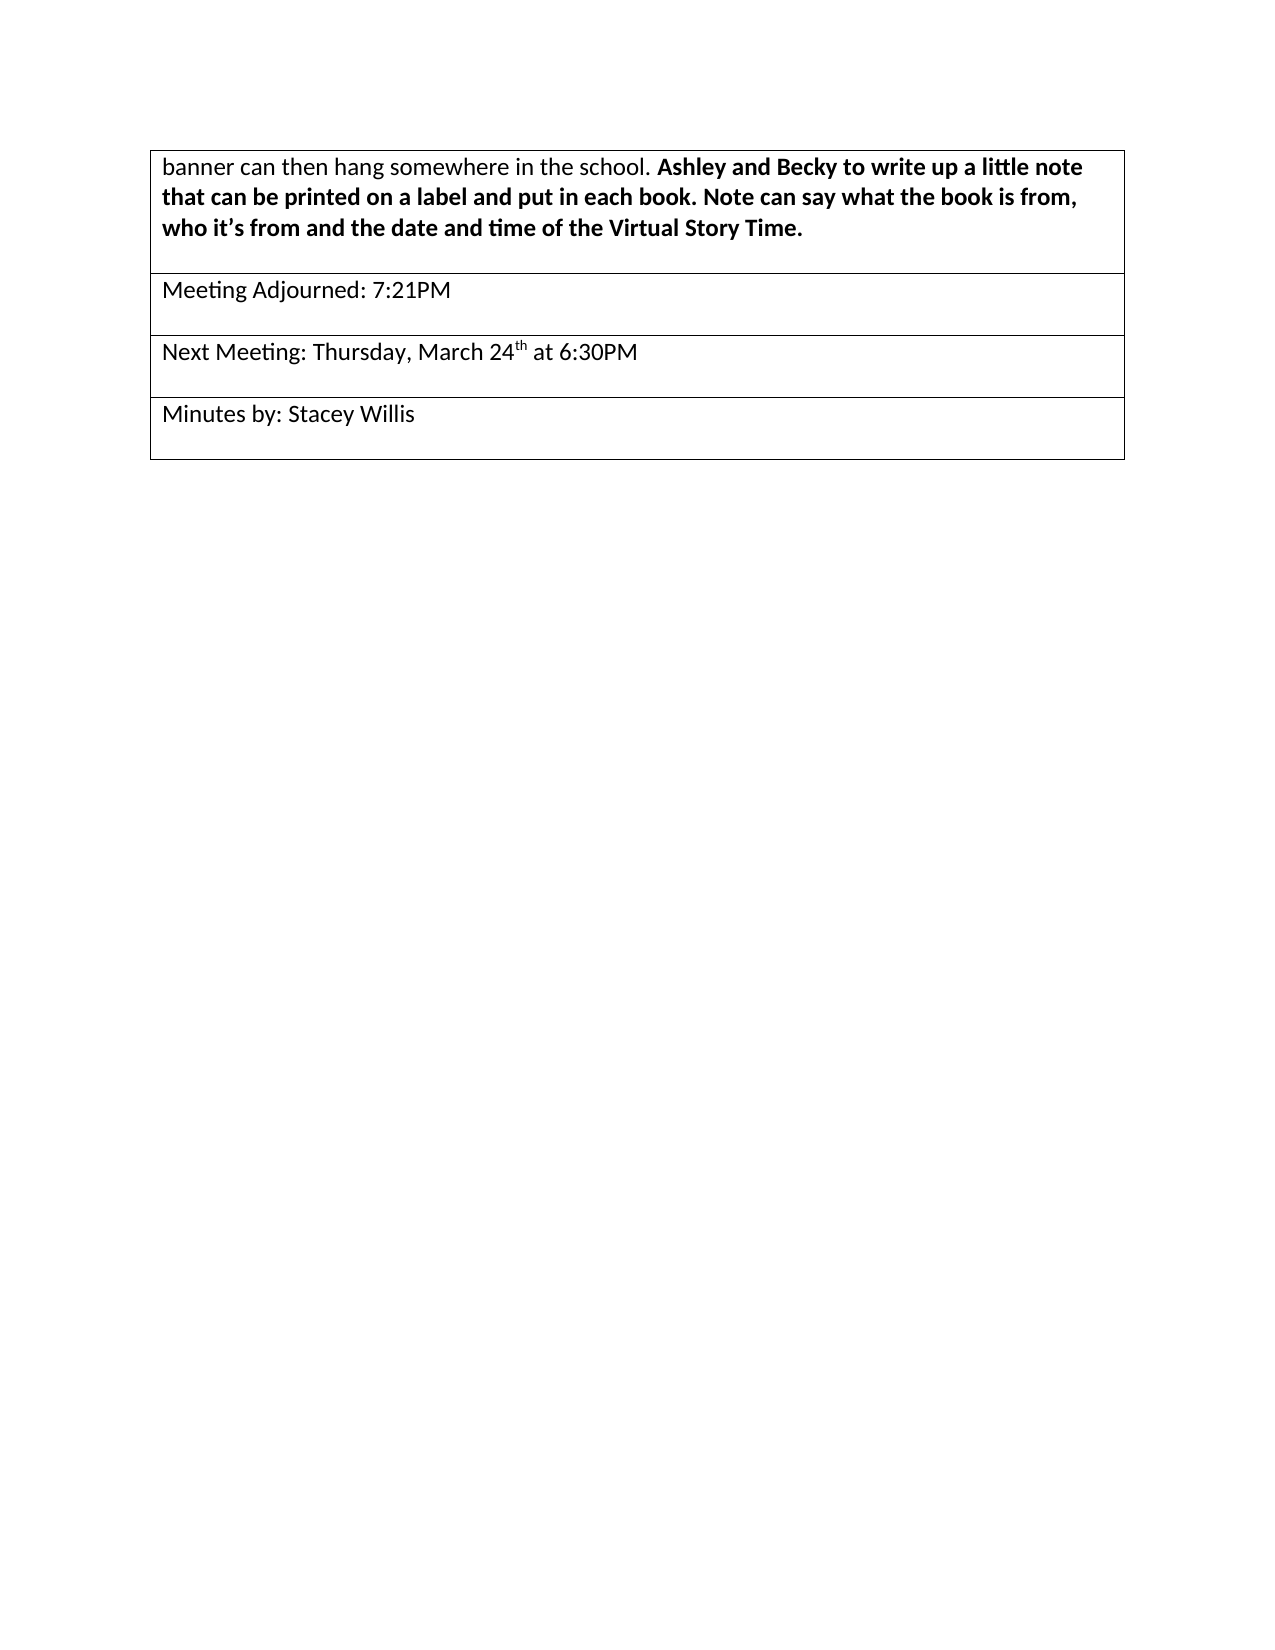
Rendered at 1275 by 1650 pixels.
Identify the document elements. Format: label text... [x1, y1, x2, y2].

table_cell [151, 151, 1124, 273]
table_cell Meeting Adjourned: 7:21PM [151, 274, 1124, 335]
table_cell Next Meeting: Thursday, March 24th at 6:30PM [151, 336, 1124, 397]
table_cell Minutes by: Stacey Willis [151, 398, 1124, 459]
